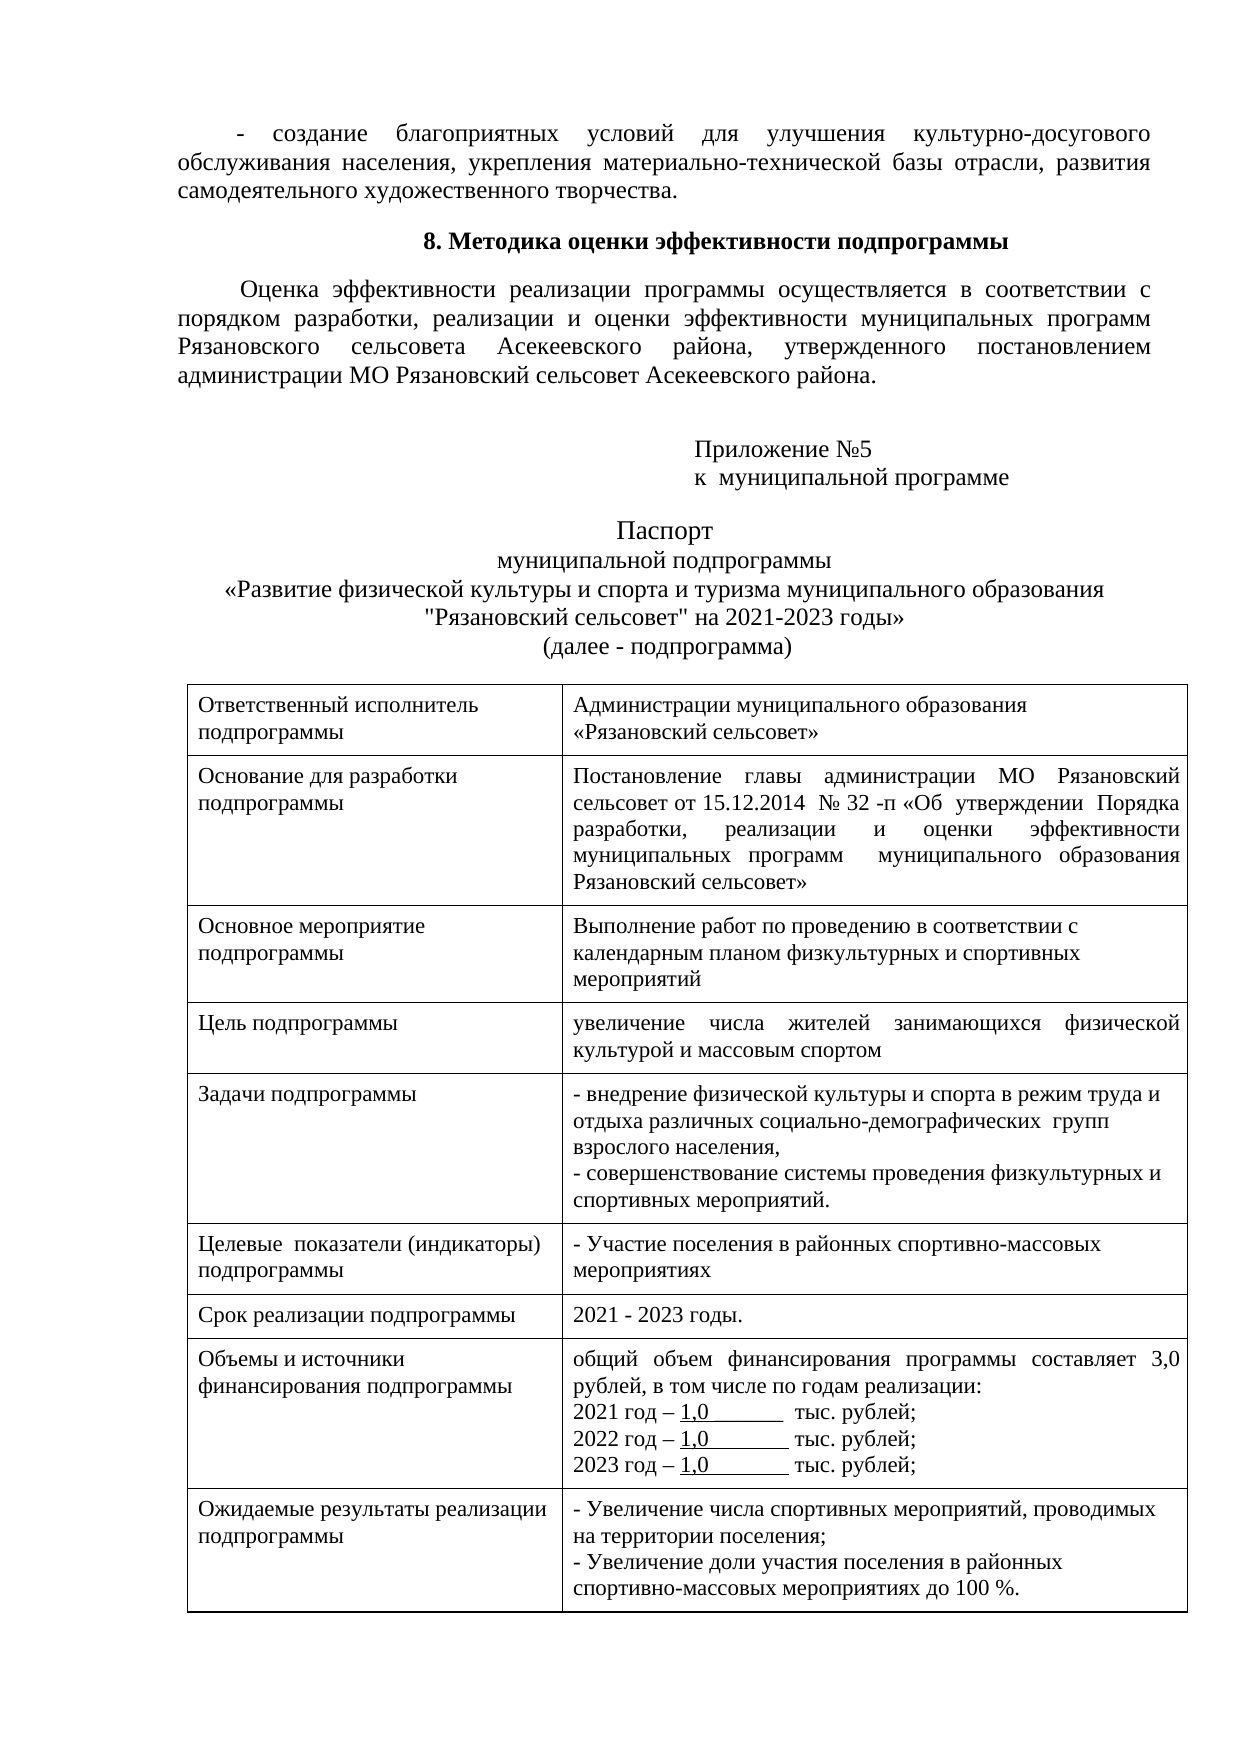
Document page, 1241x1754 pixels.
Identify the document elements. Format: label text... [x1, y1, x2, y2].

text Паспорт [177, 514, 1152, 545]
text Оценка эффективности реализации программы осуществляется в соответствии с порядком разработки, реализации и оценки эффективности муниципальных программ Рязановского сельсовета Асекеевского района, утвержденного постановлением администрации МО Рязановский сельсовет Асекеевского района. [177, 274, 1152, 389]
text (далее - подпрограмма) [177, 631, 1152, 660]
table_cell Целевые показатели (индикаторы) подпрограммы [188, 1224, 562, 1293]
text - создание благоприятных условий для улучшения культурно-досугового обслуживания населения, укрепления материально-технической базы отрасли, развития самодеятельного художественного творчества. [177, 118, 1152, 204]
table_cell Цель подпрограммы [188, 1003, 562, 1073]
table_cell Выполнение работ по проведению в соответствии с календарным планом физкультурных и спортивных мероприятий [563, 906, 1187, 1002]
table_header Ответственный исполнитель подпрограммы [188, 685, 562, 755]
text «Развитие физической культуры и спорта и туризма муниципального образования [177, 574, 1152, 602]
table_cell Основание для разработки подпрограммы [188, 756, 562, 905]
table_cell Постановление главы администрации МО Рязановский сельсовет от 15.12.2014 № 32 -п «Об утверждении Порядка разработки, реализации и оценки эффективности муниципальных программ муниципального образования Рязановский сельсовет» [563, 756, 1187, 905]
table_cell Основное мероприятие подпрограммы [188, 906, 562, 1002]
table_cell увеличение числа жителей занимающихся физической культурой и массовым спортом [563, 1003, 1187, 1073]
table_cell - внедрение физической культуры и спорта в режим труда и отдыха различных социально-демографических групп взрослого населения, - совершенствование системы проведения физкультурных и спортивных мероприятий. [563, 1074, 1187, 1223]
table_cell - Участие поселения в районных спортивно-массовых мероприятиях [563, 1224, 1187, 1293]
table_cell - Увеличение числа спортивных мероприятий, проводимых на территории поселения; - Увеличение доли участия поселения в районных спортивно-массовых мероприятиях до 100 %. [563, 1489, 1187, 1611]
table_cell Срок реализации подпрограммы [188, 1295, 562, 1338]
text "Рязановский сельсовет" на 2021-2023 годы» [177, 602, 1152, 631]
table_cell общий объем финансирования программы составляет 3,0 рублей, в том числе по годам реализации: 2021 год – 1,0 ______ тыс. рублей; 2022 год – 1,0 тыс. рублей; 2023 год – 1,0 тыс. рублей; [563, 1339, 1187, 1488]
text муниципальной подпрограммы [177, 545, 1152, 574]
table_header Администрации муниципального образования «Рязановский сельсовет» [563, 685, 1187, 755]
table_cell Задачи подпрограммы [188, 1074, 562, 1223]
table_cell 2021 - 2023 годы. [563, 1295, 1187, 1338]
table_cell Объемы и источники финансирования подпрограммы [188, 1339, 562, 1488]
table_cell Ожидаемые результаты реализации подпрограммы [188, 1489, 562, 1611]
subtitle 8. Методика оценки эффективности подпрограммы [177, 226, 1240, 255]
table_header Приложение №5 к муниципальной программе [683, 434, 1133, 491]
